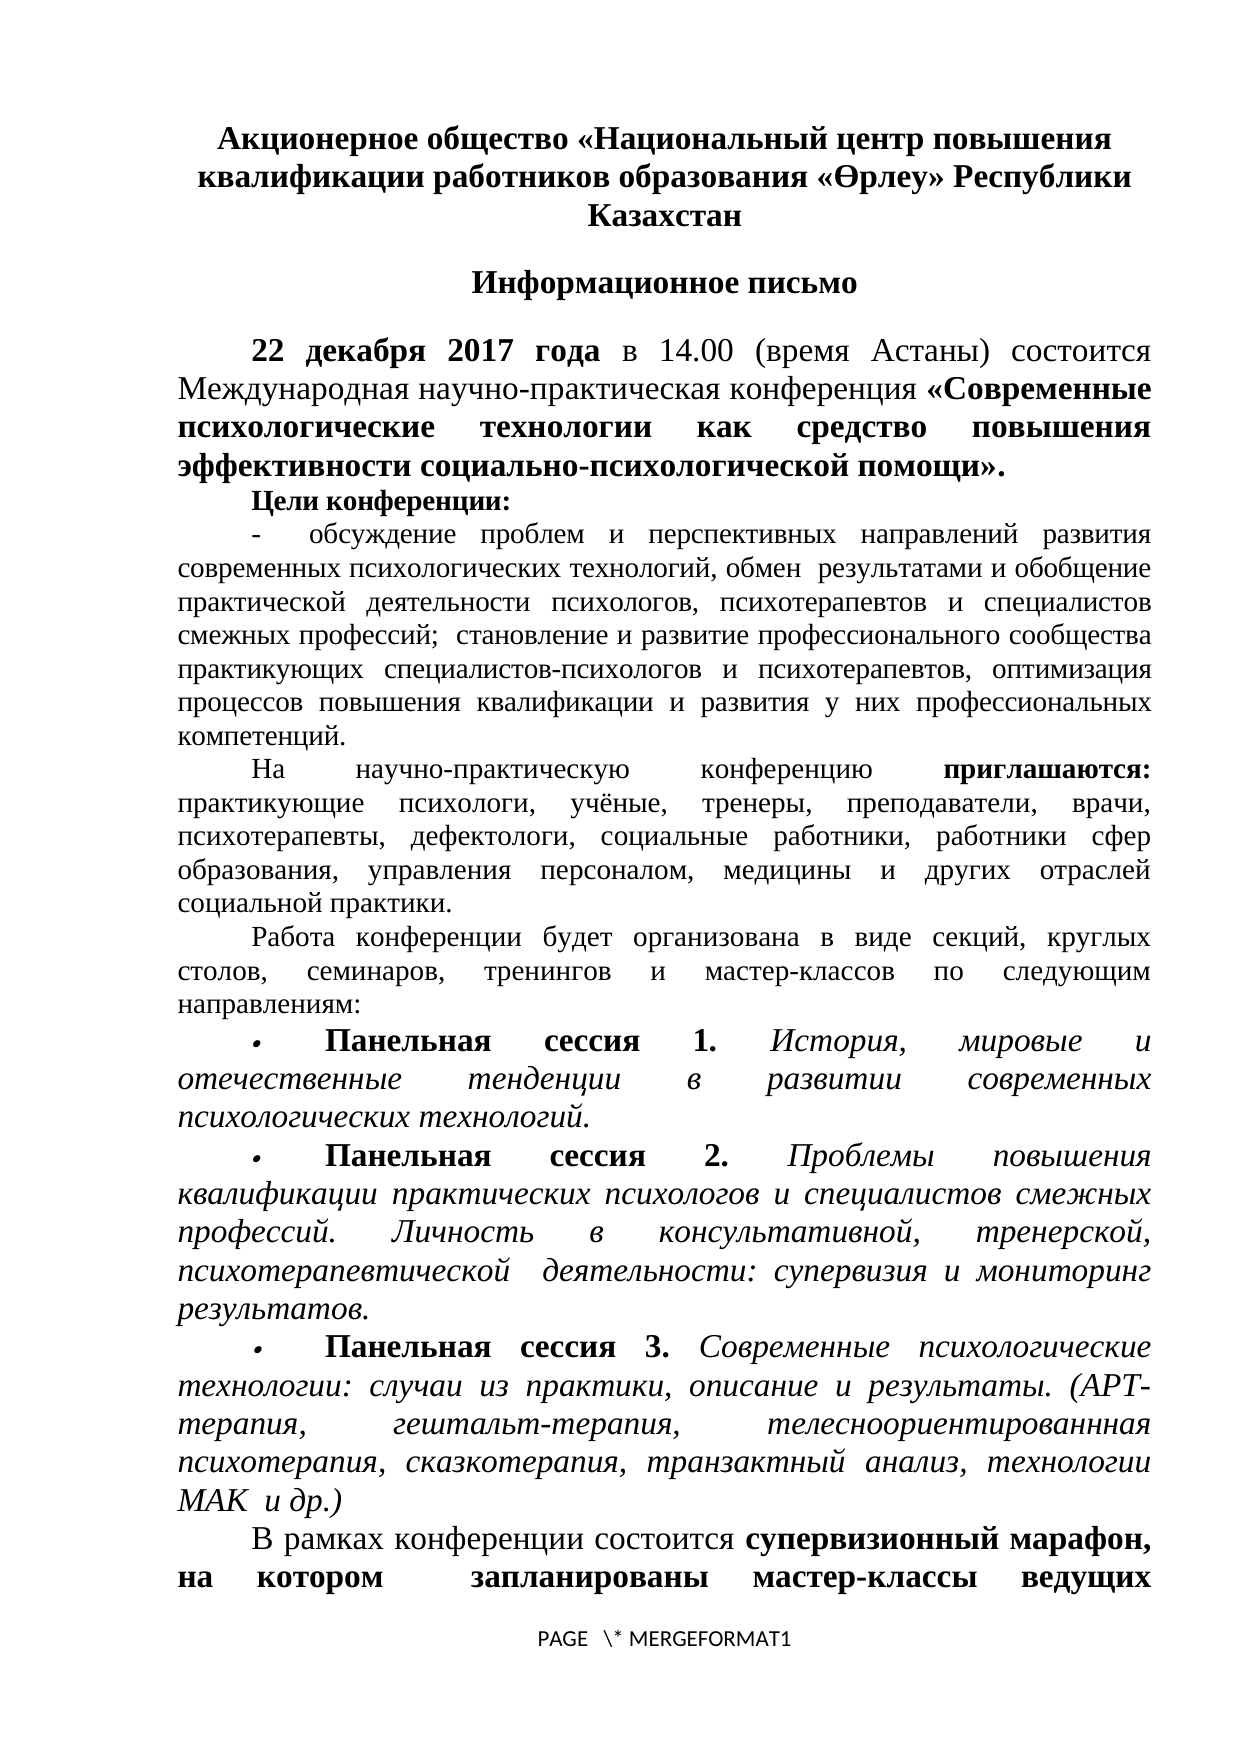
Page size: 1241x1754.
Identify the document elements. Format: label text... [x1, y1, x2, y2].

text - обсуждение проблем и перспективных направлений развития современных психологических технологий, обмен результатами и обобщение практической деятельности психологов, психотерапевтов и специалистов смежных профессий; становление и развитие профессионального сообщества практикующих специалистов-психологов и психотерапевтов, оптимизация процессов повышения квалификации и развития у них профессиональных компетенций. [177, 517, 1152, 751]
text Цели конференции: [177, 483, 1152, 517]
text Работа конференции будет организована в виде секций, круглых столов, семинаров, тренингов и мастер-классов по следующим направлениям: [177, 919, 1152, 1020]
text Информационное письмо [177, 262, 1152, 301]
list Панельная сессия 2. Проблемы повышения квалификации практических психологов и специалистов смежных профессий. Личность в консультативной, тренерской, психотерапевтической деятельности: супервизия и мониторинг результатов. [177, 1135, 1152, 1326]
text На научно-практическую конференцию приглашаются: практикующие психологи, учёные, тренеры, преподаватели, врачи, психотерапевты, дефектологи, социальные работники, работники сфер образования, управления персоналом, медицины и других отраслей социальной практики. [177, 751, 1152, 919]
list Панельная сессия 3. Современные психологические технологии: случаи из практики, описание и результаты. (АРТ-терапия, гештальт-терапия, телесноориентированнная психотерапия, сказкотерапия, транзактный анализ, технологии МАК и др.) [177, 1326, 1152, 1518]
text Акционерное общество «Национальный центр повышения квалификации работников образования «Өрлеу» Республики Казахстан [177, 118, 1152, 233]
text 22 декабря 2017 года в 14.00 (время Астаны) состоится Международная научно-практическая конференция «Современные психологические технологии как средство повышения эффективности социально-психологической помощи». [177, 330, 1152, 483]
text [177, 1518, 1152, 1595]
list Панельная сессия 1. История, мировые и отечественные тенденции в развитии современных психологических технологий. [177, 1020, 1152, 1135]
